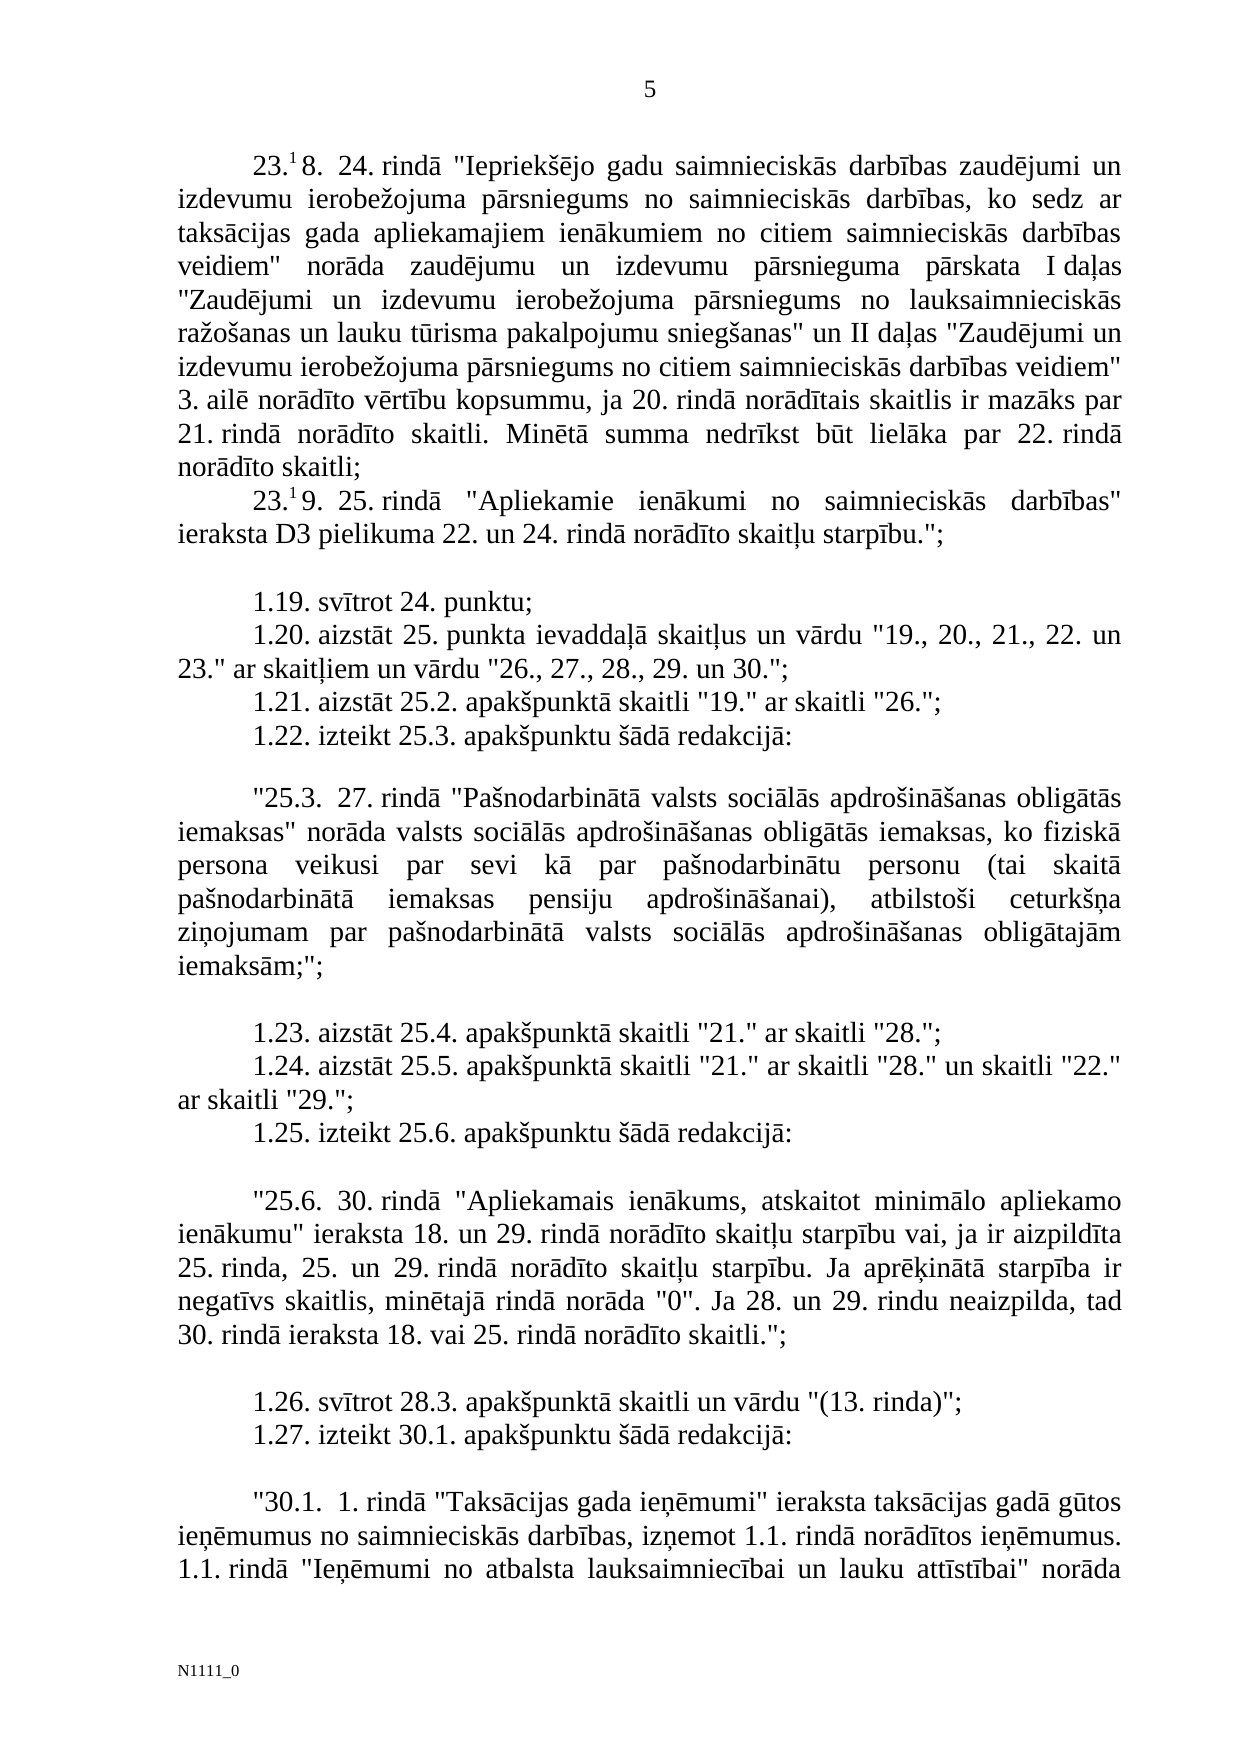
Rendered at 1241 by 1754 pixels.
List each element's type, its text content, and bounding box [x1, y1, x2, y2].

title 1.27. izteikt 30.1. apakšpunktu šādā redakcijā: [177, 1417, 1122, 1451]
title "25.3. 27. rindā "Pašnodarbinātā valsts sociālās apdrošināšanas obligātās iemaksas" norāda valsts sociālās apdrošināšanas obligātās iemaksas, ko fiziskā persona veikusi par sevi kā par pašnodarbinātu personu (tai skaitā pašnodarbinātā iemaksas pensiju apdrošināšanai), atbilstoši ceturkšņa ziņojumam par pašnodarbinātā valsts sociālās apdrošināšanas obligātajām iemaksām;"; [177, 780, 1122, 981]
title 1.19. svītrot 24. punktu; [177, 584, 1122, 617]
text 23.1 9. 25. rindā "Apliekamie ienākumi no saimnieciskās darbības" ieraksta D3 pielikuma 22. un 24. rindā norādīto skaitļu starpību."; [177, 483, 1122, 550]
text 23.1 8. 24. rindā "Iepriekšējo gadu saimnieciskās darbības zaudējumi un izdevumu ierobežojuma pārsniegums no saimnieciskās darbības, ko sedz ar taksācijas gada apliekamajiem ienākumiem no citiem saimnieciskās darbības veidiem" norāda zaudējumu un izdevumu pārsnieguma pārskata I daļas "Zaudējumi un izdevumu ierobežojuma pārsniegums no lauksaimnieciskās ražošanas un lauku tūrisma pakalpojumu sniegšanas" un II daļas "Zaudējumi un izdevumu ierobežojuma pārsniegums no citiem saimnieciskās darbības veidiem" 3. ailē norādīto vērtību kopsummu, ja 20. rindā norādītais skaitlis ir mazāks par 21. rindā norādīto skaitli. Minētā summa nedrīkst būt lielāka par 22. rindā norādīto skaitli; [177, 148, 1122, 483]
text 1.24. aizstāt 25.5. apakšpunktā skaitli "21." ar skaitli "28." un skaitli "22." ar skaitli "29."; [177, 1048, 1122, 1116]
title 1.22. izteikt 25.3. apakšpunktu šādā redakcijā: [177, 718, 1122, 751]
title 1.25. izteikt 25.6. apakšpunktu šādā redakcijā: [177, 1116, 1122, 1149]
title 1.20. aizstāt 25. punkta ievaddaļā skaitļus un vārdu "19., 20., 21., 22. un 23." ar skaitļiem un vārdu "26., 27., 28., 29. un 30."; [177, 617, 1122, 684]
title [177, 1484, 1122, 1585]
title "25.6. 30. rindā "Apliekamais ienākums, atskaitot minimālo apliekamo ienākumu" ieraksta 18. un 29. rindā norādīto skaitļu starpību vai, ja ir aizpildīta 25. rinda, 25. un 29. rindā norādīto skaitļu starpību. Ja aprēķinātā starpība ir negatīvs skaitlis, minētajā rindā norāda "0". Ja 28. un 29. rindu neaizpilda, tad 30. rindā ieraksta 18. vai 25. rindā norādīto skaitli."; [177, 1183, 1122, 1350]
title 1.21. aizstāt 25.2. apakšpunktā skaitli "19." ar skaitli "26."; [177, 684, 1122, 718]
title 1.23. aizstāt 25.4. apakšpunktā skaitli "21." ar skaitli "28."; [177, 1015, 1122, 1048]
title 1.26. svītrot 28.3. apakšpunktā skaitli un vārdu "(13. rinda)"; [177, 1384, 1122, 1417]
